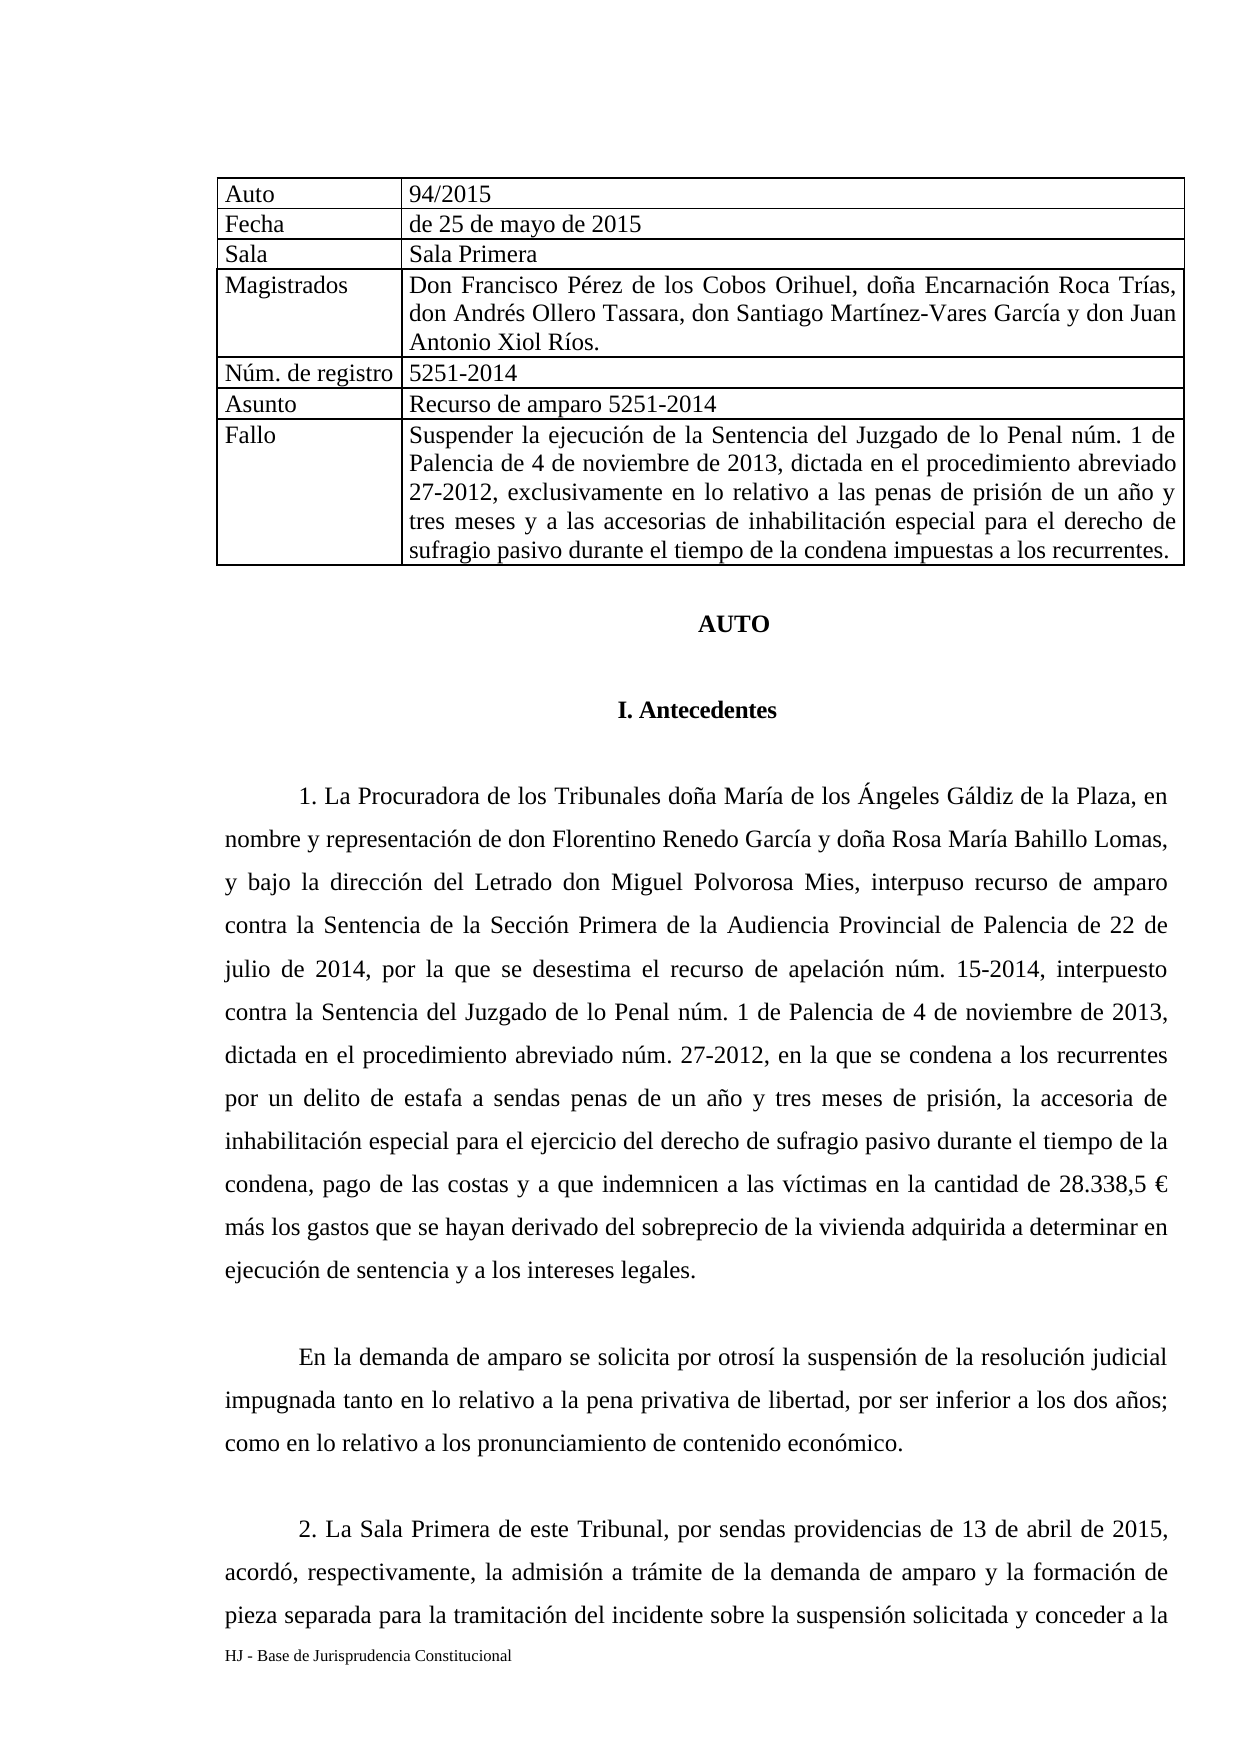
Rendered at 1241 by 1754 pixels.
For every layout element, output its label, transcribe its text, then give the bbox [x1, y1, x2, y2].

text 1. La Procuradora de los Tribunales doña María de los Ángeles Gáldiz de la Plaza, en nombre y representación de don Florentino Renedo García y doña Rosa María Bahillo Lomas, y bajo la dirección del Letrado don Miguel Polvorosa Mies, interpuso recurso de amparo contra la Sentencia de la Sección Primera de la Audiencia Provincial de Palencia de 22 de julio de 2014, por la que se desestima el recurso de apelación núm. 15-2014, interpuesto contra la Sentencia del Juzgado de lo Penal núm. 1 de Palencia de 4 de noviembre de 2013, dictada en el procedimiento abreviado núm. 27-2012, en la que se condena a los recurrentes por un delito de estafa a sendas penas de un año y tres meses de prisión, la accesoria de inhabilitación especial para el ejercicio del derecho de sufragio pasivo durante el tiempo de la condena, pago de las costas y a que indemnicen a las víctimas en la cantidad de 28.338,5 € más los gastos que se hayan derivado del sobreprecio de la vivienda adquirida a determinar en ejecución de sentencia y a los intereses legales. [224, 781, 1169, 1284]
table_cell Don Francisco Pérez de los Cobos Orihuel, doña Encarnación Roca Trías, don Andrés Ollero Tassara, don Santiago Martínez-Vares García y don Juan Antonio Xiol Ríos. [403, 270, 1183, 356]
table_cell Recurso de amparo 5251-2014 [403, 389, 1183, 418]
table_cell Asunto [218, 389, 401, 418]
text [224, 1514, 1169, 1629]
table_cell Sala Primera [402, 240, 1184, 268]
table_cell 5251-2014 [403, 358, 1183, 387]
table_cell Fallo [218, 420, 401, 563]
table_cell Suspender la ejecución de la Sentencia del Juzgado de lo Penal núm. 1 de Palencia de 4 de noviembre de 2013, dictada en el procedimiento abreviado 27-2012, exclusivamente en lo relativo a las penas de prisión de un año y tres meses y a las accesorias de inhabilitación especial para el derecho de sufragio pasivo durante el tiempo de la condena impuestas a los recurrentes. [403, 420, 1183, 563]
table_cell Sala [218, 240, 401, 268]
text I. Antecedentes [224, 695, 1169, 724]
table_header 94/2015 [402, 179, 1184, 207]
text En la demanda de amparo se solicita por otrosí la suspensión de la resolución judicial impugnada tanto en lo relativo a la pena privativa de libertad, por ser inferior a los dos años; como en lo relativo a los pronunciamiento de contenido económico. [224, 1342, 1169, 1457]
table_cell Fecha [218, 209, 401, 238]
table_cell de 25 de mayo de 2015 [402, 209, 1184, 238]
table_header Auto [218, 179, 401, 207]
text AUTO [224, 609, 1169, 637]
table_cell Núm. de registro [218, 358, 401, 387]
table_cell Magistrados [218, 270, 401, 356]
